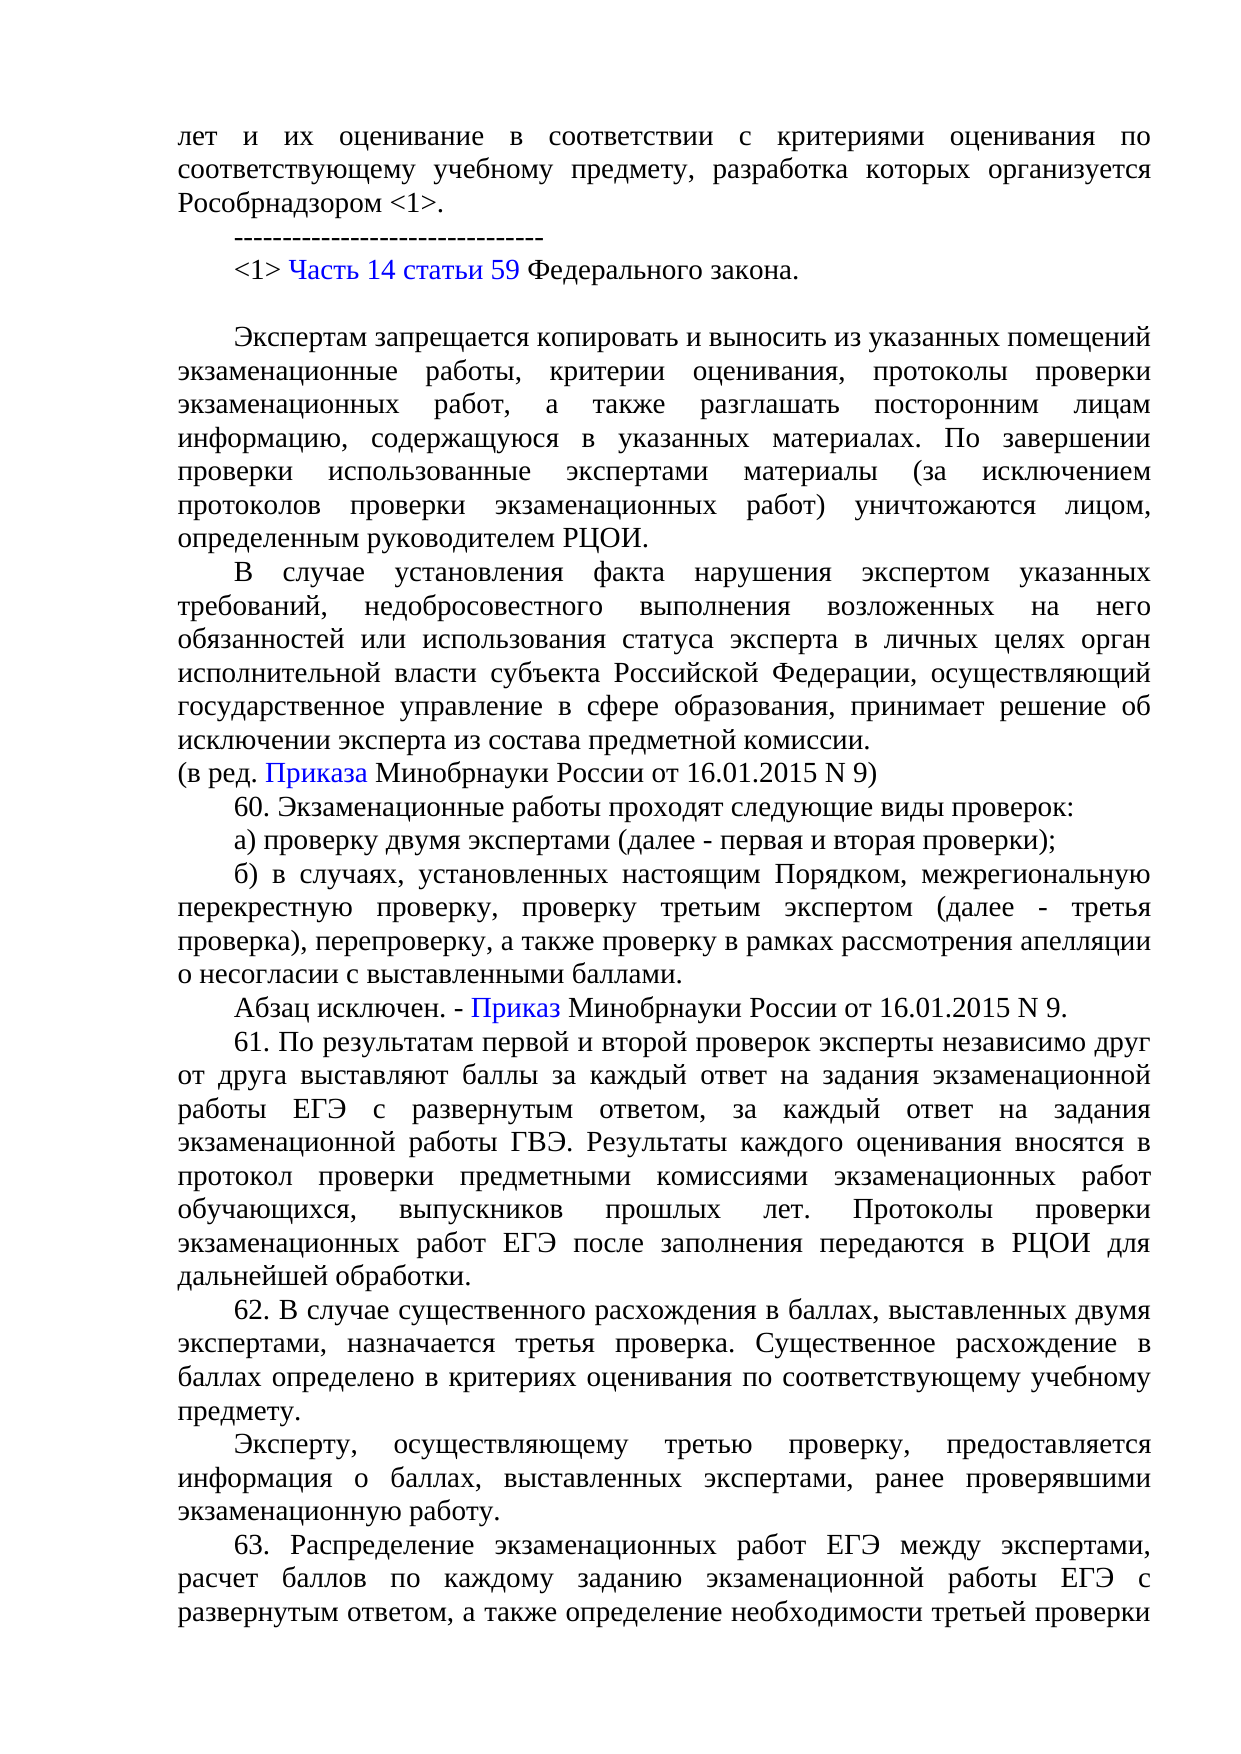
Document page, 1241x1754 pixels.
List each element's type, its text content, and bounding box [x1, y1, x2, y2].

text Экспертам запрещается копировать и выносить из указанных помещений экзаменационные работы, критерии оценивания, протоколы проверки экзаменационных работ, а также разглашать посторонним лицам информацию, содержащуюся в указанных материалах. По завершении проверки использованные экспертами материалы (за исключением протоколов проверки экзаменационных работ) уничтожаются лицом, определенным руководителем РЦОИ. [177, 319, 1152, 554]
text б) в случаях, установленных настоящим Порядком, межрегиональную перекрестную проверку, проверку третьим экспертом (далее - третья проверка), перепроверку, а также проверку в рамках рассмотрения апелляции о несогласии с выставленными баллами. [177, 856, 1152, 990]
text Эксперту, осуществляющему третью проверку, предоставляется информация о баллах, выставленных экспертами, ранее проверявшими экзаменационную работу. [177, 1426, 1152, 1527]
text <1> Часть 14 статьи 59 Федерального закона. [177, 252, 1152, 286]
text а) проверку двумя экспертами (далее - первая и вторая проверки); [177, 822, 1152, 856]
text 60. Экзаменационные работы проходят следующие виды проверок: [177, 789, 1152, 822]
text -------------------------------- [177, 219, 1152, 252]
text (в ред. Приказа Минобрнауки России от 16.01.2015 N 9) [177, 755, 1152, 789]
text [177, 1527, 1152, 1627]
text 62. В случае существенного расхождения в баллах, выставленных двумя экспертами, назначается третья проверка. Существенное расхождение в баллах определено в критериях оценивания по соответствующему учебному предмету. [177, 1292, 1152, 1426]
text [177, 118, 1152, 219]
text В случае установления факта нарушения экспертом указанных требований, недобросовестного выполнения возложенных на него обязанностей или использования статуса эксперта в личных целях орган исполнительной власти субъекта Российской Федерации, осуществляющий государственное управление в сфере образования, принимает решение об исключении эксперта из состава предметной комиссии. [177, 554, 1152, 755]
text 61. По результатам первой и второй проверок эксперты независимо друг от друга выставляют баллы за каждый ответ на задания экзаменационной работы ЕГЭ с развернутым ответом, за каждый ответ на задания экзаменационной работы ГВЭ. Результаты каждого оценивания вносятся в протокол проверки предметными комиссиями экзаменационных работ обучающихся, выпускников прошлых лет. Протоколы проверки экзаменационных работ ЕГЭ после заполнения передаются в РЦОИ для дальнейшей обработки. [177, 1024, 1152, 1292]
text Абзац исключен. - Приказ Минобрнауки России от 16.01.2015 N 9. [177, 990, 1152, 1024]
